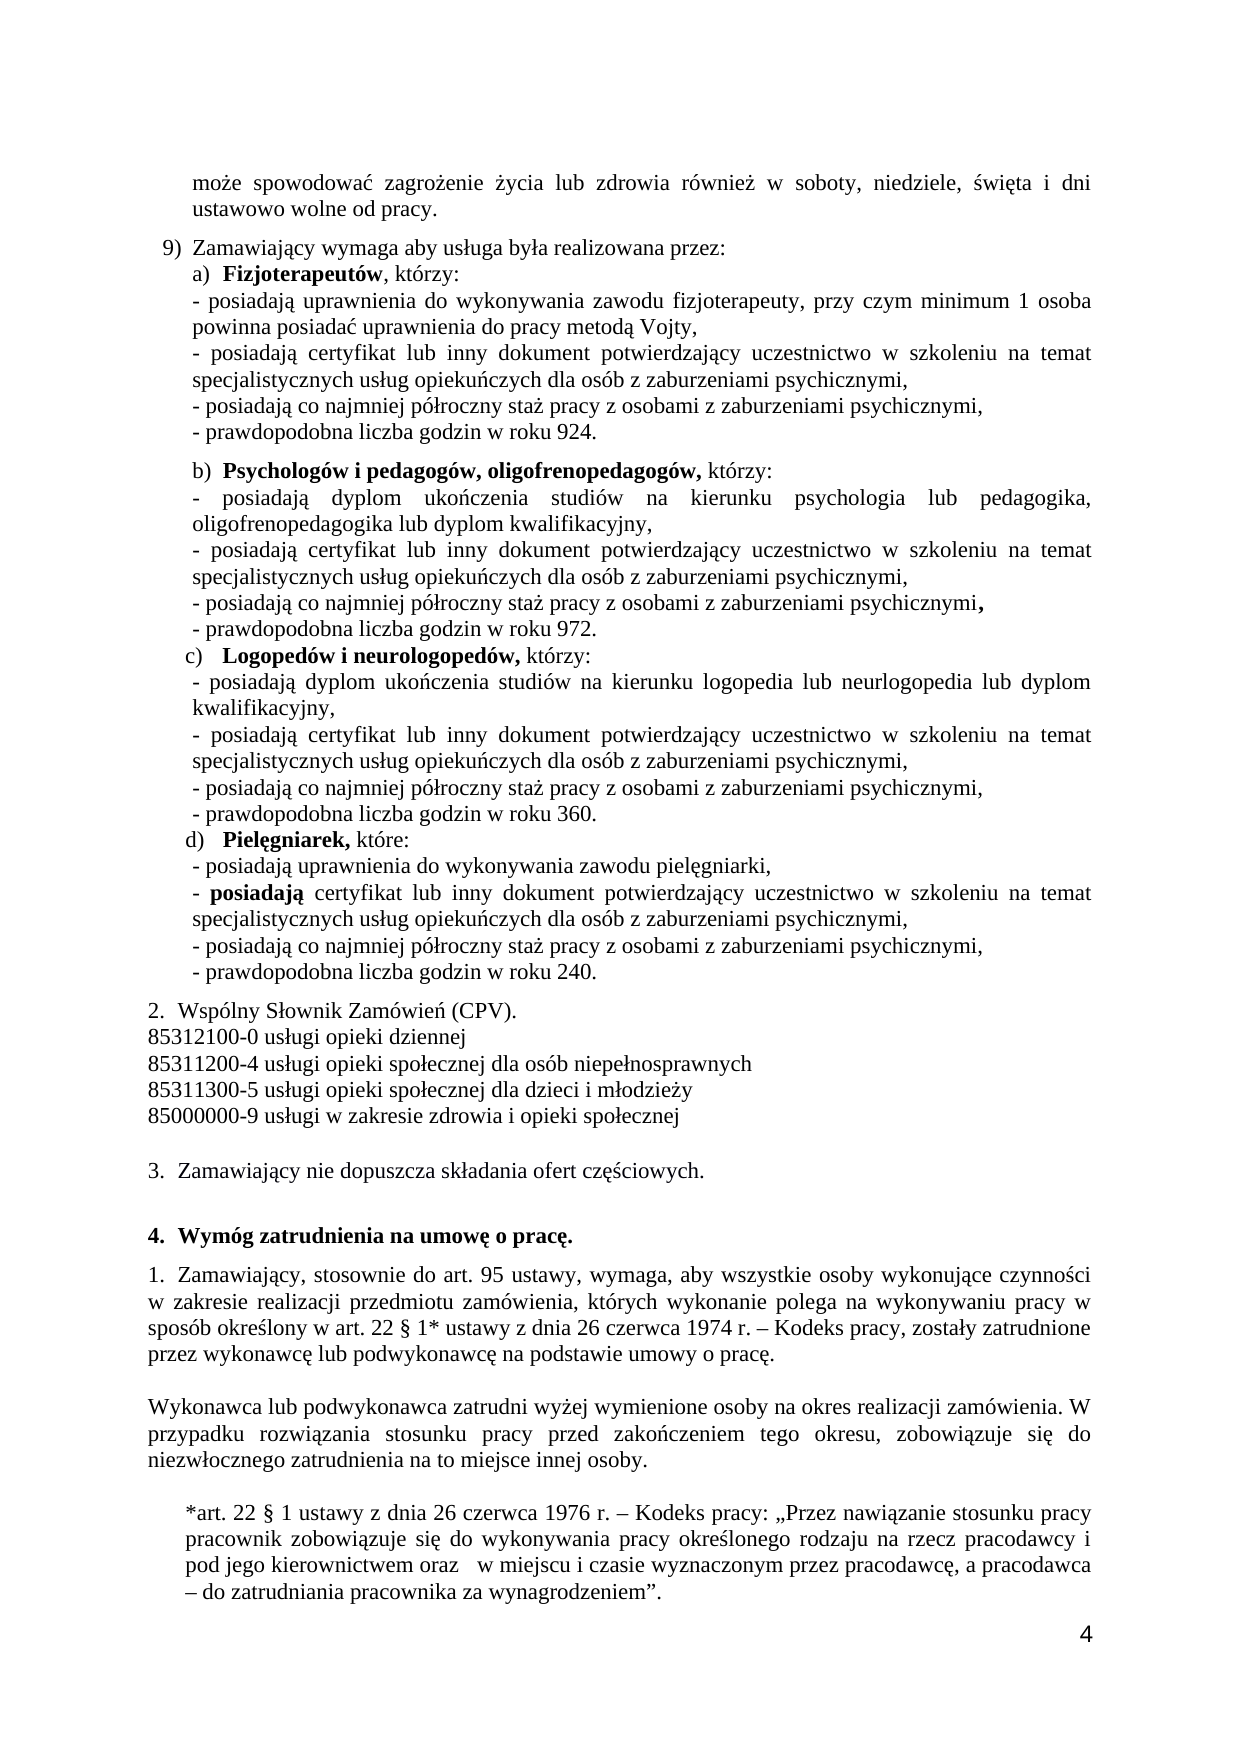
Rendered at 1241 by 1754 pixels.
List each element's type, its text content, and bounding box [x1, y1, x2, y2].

list Fizjoterapeutów, którzy: [192, 260, 1093, 287]
text - posiadają dyplom ukończenia studiów na kierunku psychologia lub pedagogika, oligofrenopedagogika lub dyplom kwalifikacyjny, [192, 484, 1093, 536]
text - prawdopodobna liczba godzin w roku 360. [192, 800, 1093, 826]
list Wymóg zatrudnienia na umowę o pracę. [148, 1223, 1093, 1249]
text - posiadają co najmniej półroczny staż pracy z osobami z zaburzeniami psychicznymi, [192, 773, 1093, 800]
text - posiadają certyfikat lub inny dokument potwierdzający uczestnictwo w szkoleniu na temat specjalistycznych usług opiekuńczych dla osób z zaburzeniami psychicznymi, [192, 339, 1093, 392]
text - prawdopodobna liczba godzin w roku 924. [192, 418, 1093, 445]
text - posiadają uprawnienia do wykonywania zawodu pielęgniarki, [148, 853, 1093, 879]
text - posiadają co najmniej półroczny staż pracy z osobami z zaburzeniami psychicznymi, [192, 932, 1093, 958]
list Zamawiający nie dopuszcza składania ofert częściowych. [148, 1157, 1093, 1184]
text 85311200-4 usługi opieki społecznej dla osób niepełnosprawnych [148, 1049, 1093, 1076]
text 85000000-9 usługi w zakresie zdrowia i opieki społecznej [148, 1102, 1093, 1129]
list Pielęgniarek, które: [185, 826, 1093, 853]
text - posiadają certyfikat lub inny dokument potwierdzający uczestnictwo w szkoleniu na temat specjalistycznych usług opiekuńczych dla osób z zaburzeniami psychicznymi, [192, 536, 1093, 589]
text - posiadają dyplom ukończenia studiów na kierunku logopedia lub neurlogopedia lub dyplom kwalifikacyjny, [192, 668, 1093, 721]
text 85312100-0 usługi opieki dziennej [148, 1023, 1093, 1049]
list Zamawiający wymaga aby usługa była realizowana przez: [162, 234, 1093, 260]
text - prawdopodobna liczba godzin w roku 240. [148, 958, 1093, 984]
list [162, 169, 1093, 221]
text - posiadają certyfikat lub inny dokument potwierdzający uczestnictwo w szkoleniu na temat specjalistycznych usług opiekuńczych dla osób z zaburzeniami psychicznymi, [192, 879, 1093, 932]
text - posiadają uprawnienia do wykonywania zawodu fizjoterapeuty, przy czym minimum 1 osoba powinna posiadać uprawnienia do pracy metodą Vojty, [192, 287, 1093, 339]
text - posiadają certyfikat lub inny dokument potwierdzający uczestnictwo w szkoleniu na temat specjalistycznych usług opiekuńczych dla osób z zaburzeniami psychicznymi, [192, 721, 1093, 773]
text - posiadają co najmniej półroczny staż pracy z osobami z zaburzeniami psychicznymi, [192, 392, 1093, 418]
text *art. 22 § 1 ustawy z dnia 26 czerwca 1976 r. – Kodeks pracy: „Przez nawiązanie stosunku pracy pracownik zobowiązuje się do wykonywania pracy określonego rodzaju na rzecz pracodawcy i pod jego kierownictwem oraz w miejscu i czasie wyznaczonym przez pracodawcę, a pracodawca – do zatrudniania pracownika za wynagrodzeniem”. [185, 1499, 1093, 1604]
text 85311300-5 usługi opieki społecznej dla dzieci i młodzieży [148, 1076, 1093, 1102]
list Psychologów i pedagogów, oligofrenopedagogów, którzy: [192, 457, 1093, 484]
text - prawdopodobna liczba godzin w roku 972. [192, 615, 1093, 642]
list Wspólny Słownik Zamówień (CPV). [148, 997, 1093, 1023]
text - posiadają co najmniej półroczny staż pracy z osobami z zaburzeniami psychicznymi, [192, 589, 1093, 615]
list Zamawiający, stosownie do art. 95 ustawy, wymaga, aby wszystkie osoby wykonujące czynności w zakresie realizacji przedmiotu zamówienia, których wykonanie polega na wykonywaniu pracy w sposób określony w art. 22 § 1* ustawy z dnia 26 czerwca 1974 r. – Kodeks pracy, zostały zatrudnione przez wykonawcę lub podwykonawcę na podstawie umowy o pracę. [148, 1261, 1093, 1367]
list Logopedów i neurologopedów, którzy: [185, 642, 1093, 668]
text Wykonawca lub podwykonawca zatrudni wyżej wymienione osoby na okres realizacji zamówienia. W przypadku rozwiązania stosunku pracy przed zakończeniem tego okresu, zobowiązuje się do niezwłocznego zatrudnienia na to miejsce innej osoby. [148, 1393, 1093, 1472]
